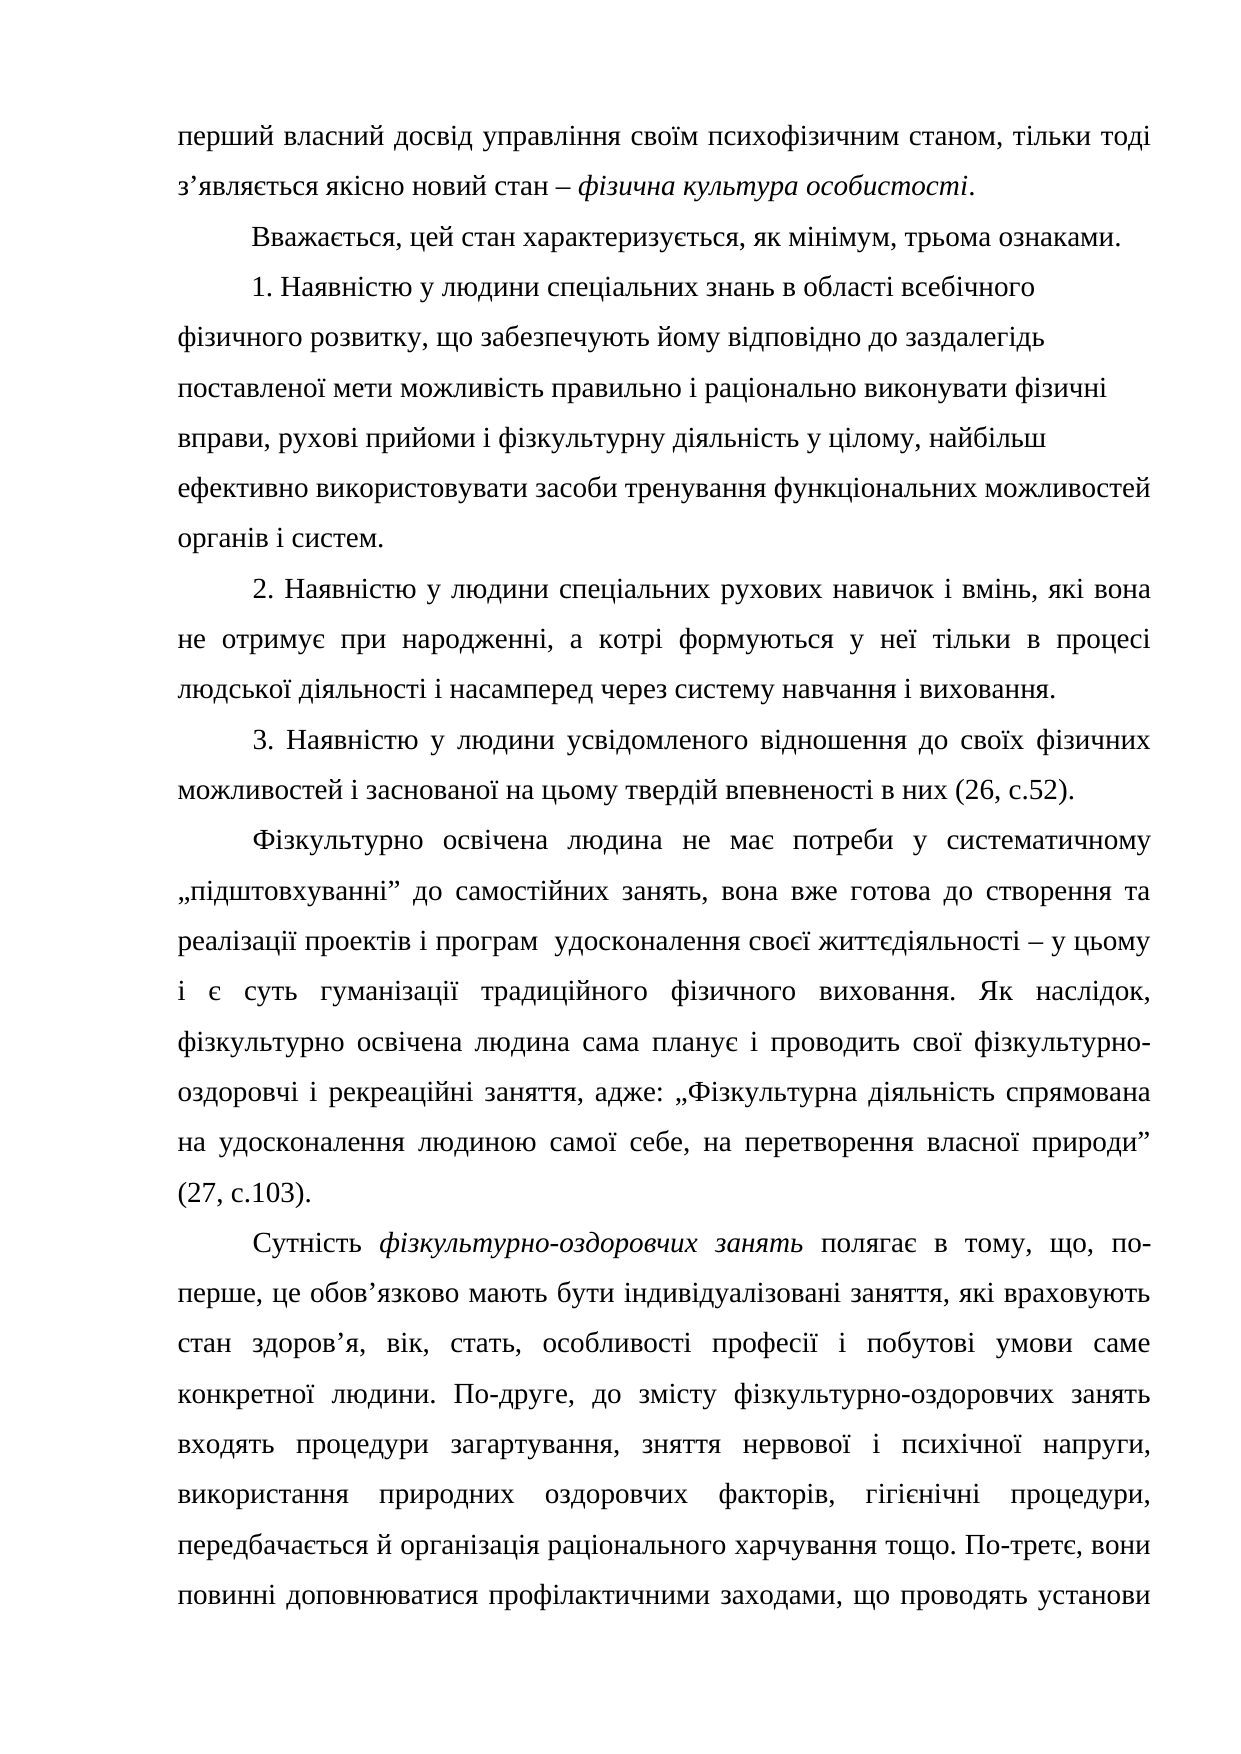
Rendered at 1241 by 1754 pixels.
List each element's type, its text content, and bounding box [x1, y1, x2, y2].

text Вважається, цей стан характеризується, як мінімум, трьома ознаками. [177, 219, 1152, 252]
text 2. Наявністю у людини спеціальних рухових навичок і вмінь, які вона не отримує при народженні, а котрі формуються у неї тільки в процесі людської діяльності і насамперед через систему навчання і виховання. [177, 571, 1152, 705]
text 3. Наявністю у людини усвідомленого відношення до своїх фізичних можливостей і заснованої на цьому твердій впевненості в них (26, с.52). [177, 722, 1152, 806]
text Фізкультурно освічена людина не має потреби у систематичному „підштовхуванні” до самостійних занять, вона вже готова до створення та реалізації проектів і програм удосконалення своєї життєдіяльності – у цьому і є суть гуманізації традиційного фізичного виховання. Як наслідок, фізкультурно освічена людина сама планує і проводить свої фізкультурно-оздоровчі і рекреаційні заняття, адже: „Фізкультурна діяльність спрямована на удосконалення людиною самої себе, на перетворення власної природи” (27, с.103). [177, 822, 1152, 1208]
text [177, 1225, 1152, 1611]
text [177, 118, 1152, 202]
text 1. Наявністю у людини спеціальних знань в області всебічного фізичного розвитку, що забезпечують йому відповідно до заздалегідь поставленої мети можливість правильно і раціонально виконувати фізичні вправи, рухові прийоми і фізкультурну діяльність у цілому, найбільш ефективно використовувати засоби тренування функціональних можливостей органів і систем. [177, 269, 1152, 554]
